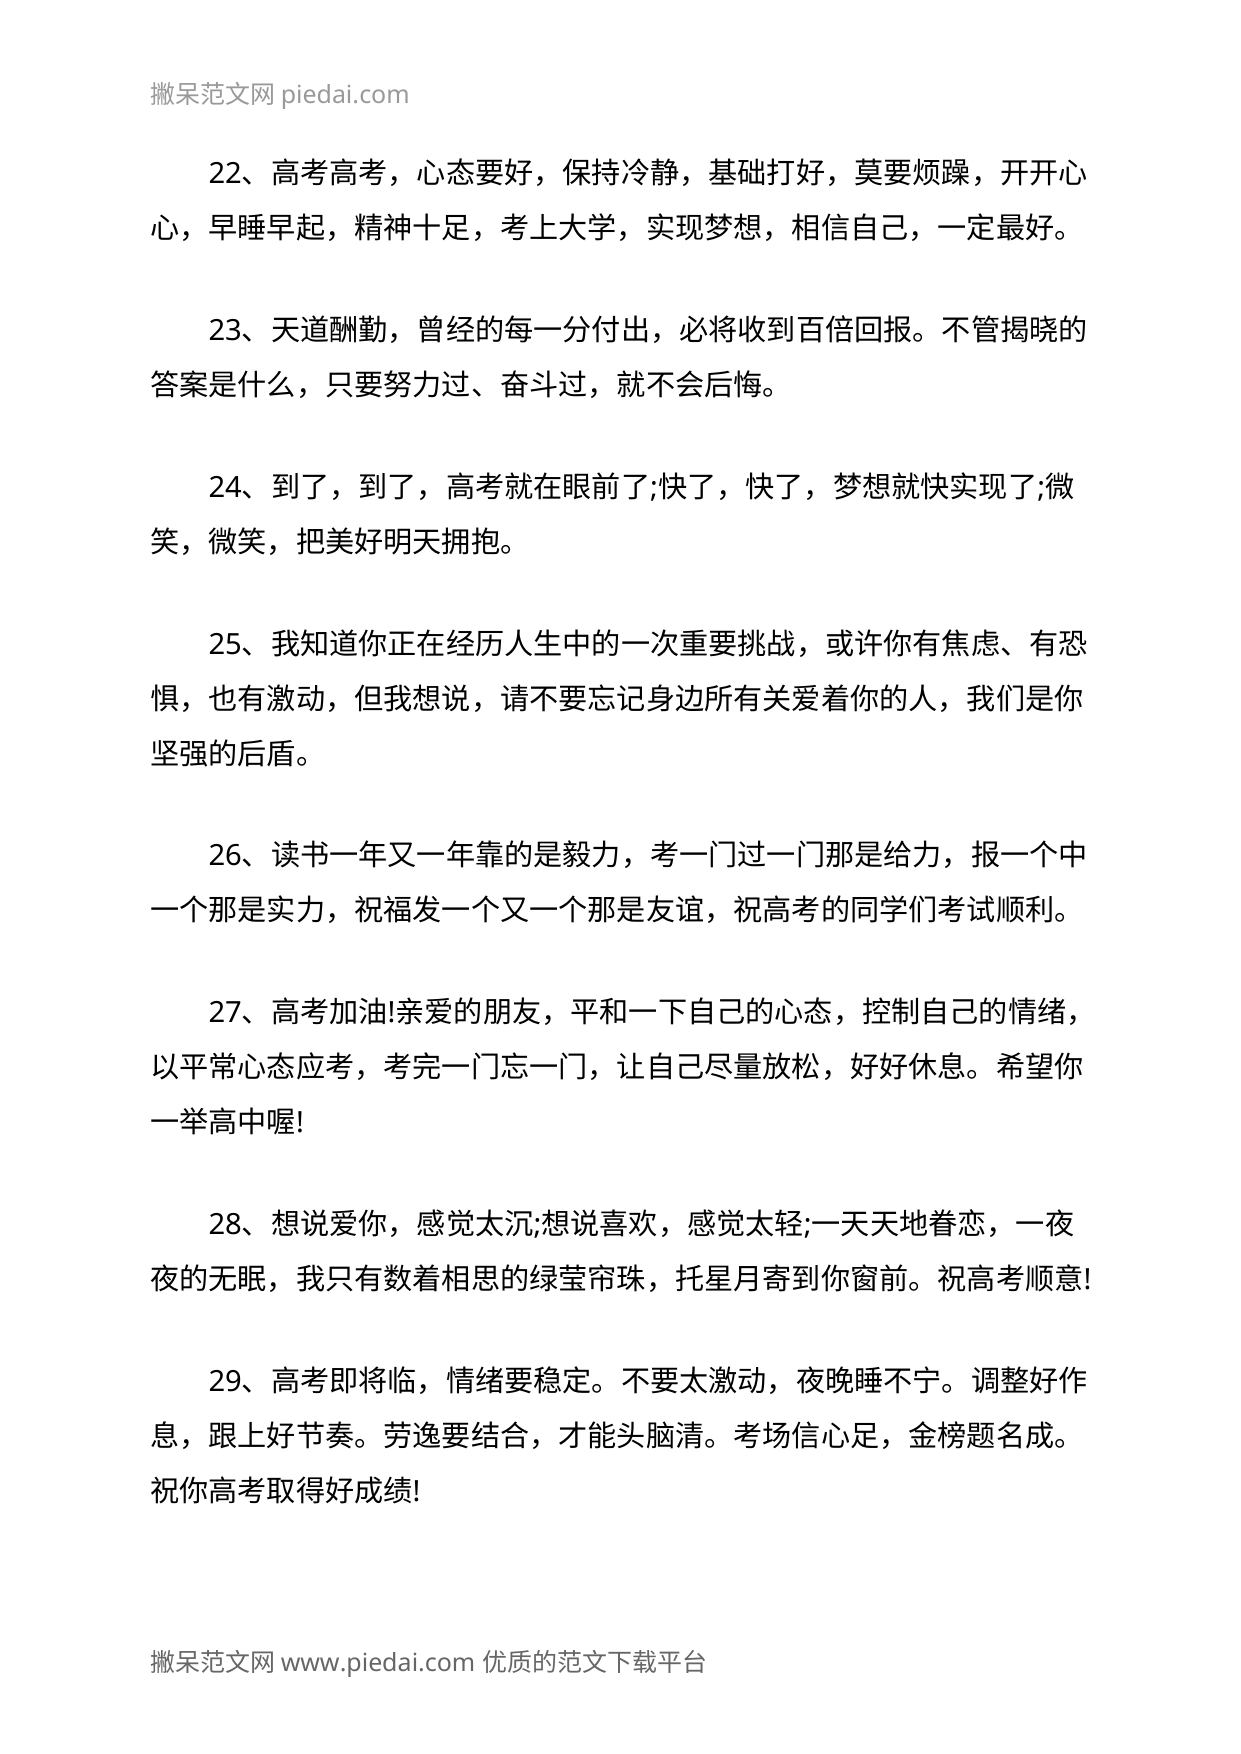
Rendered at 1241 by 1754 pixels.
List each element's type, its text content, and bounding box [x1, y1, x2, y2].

text 26、读书一年又一年靠的是毅力，考一门过一门那是给力，报一个中一个那是实力，祝福发一个又一个那是友谊，祝高考的同学们考试顺利。 [150, 832, 1090, 929]
text 24、到了，到了，高考就在眼前了;快了，快了，梦想就快实现了;微笑，微笑，把美好明天拥抱。 [150, 463, 1090, 561]
text 25、我知道你正在经历人生中的一次重要挑战，或许你有焦虑、有恐惧，也有激动，但我想说，请不要忘记身边所有关爱着你的人，我们是你坚强的后盾。 [150, 620, 1090, 772]
text 23、天道酬勤，曾经的每一分付出，必将收到百倍回报。不管揭晓的答案是什么，只要努力过、奋斗过，就不会后悔。 [150, 307, 1090, 404]
text 29、高考即将临，情绪要稳定。不要太激动，夜晚睡不宁。调整好作息，跟上好节奏。劳逸要结合，才能头脑清。考场信心足，金榜题名成。祝你高考取得好成绩! [150, 1358, 1090, 1510]
text 28、想说爱你，感觉太沉;想说喜欢，感觉太轻;一天天地眷恋，一夜夜的无眠，我只有数着相思的绿莹帘珠，托星月寄到你窗前。祝高考顺意! [150, 1201, 1090, 1298]
text 22、高考高考，心态要好，保持冷静，基础打好，莫要烦躁，开开心心，早睡早起，精神十足，考上大学，实现梦想，相信自己，一定最好。 [150, 150, 1090, 247]
text 27、高考加油!亲爱的朋友，平和一下自己的心态，控制自己的情绪，以平常心态应考，考完一门忘一门，让自己尽量放松，好好休息。希望你一举高中喔! [150, 989, 1090, 1141]
